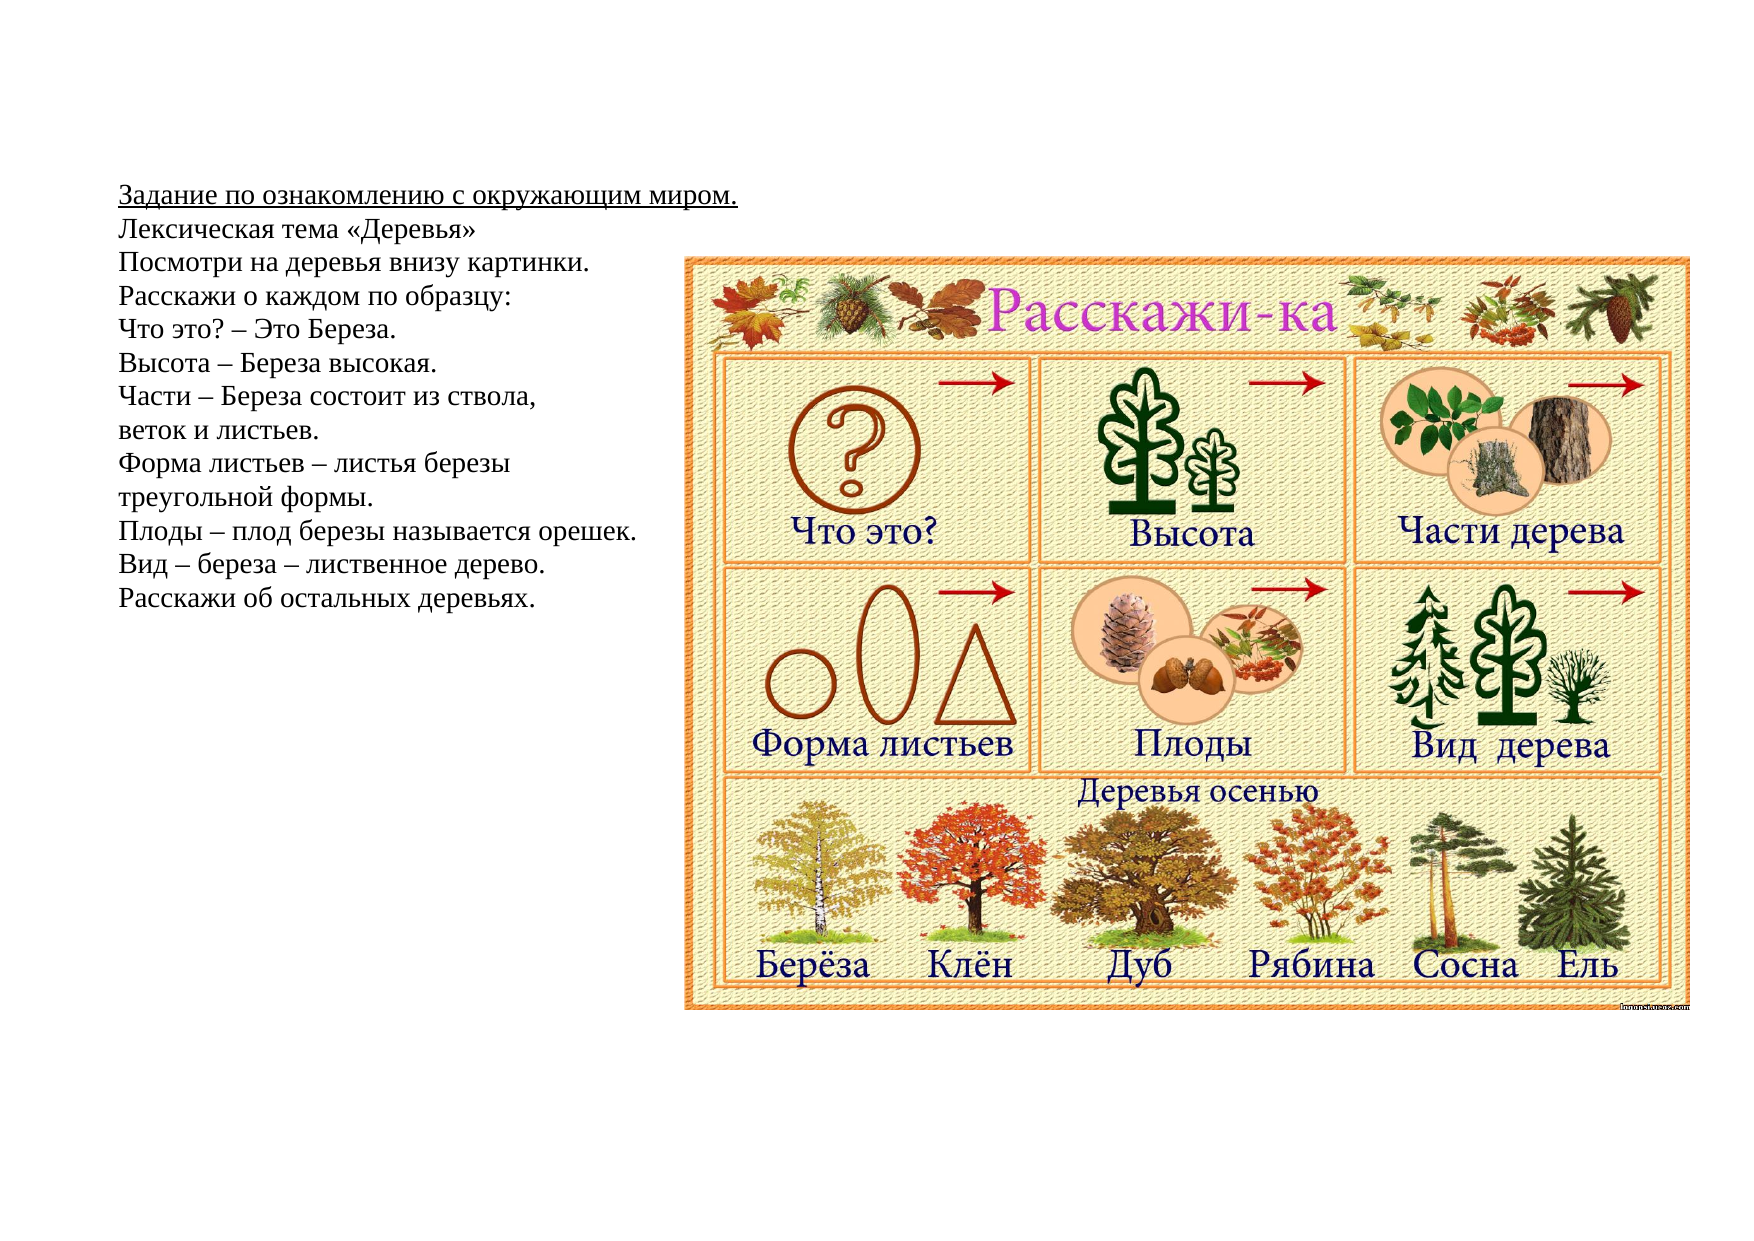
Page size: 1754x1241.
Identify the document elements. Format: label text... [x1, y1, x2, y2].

text Форма листьев – листья березы [118, 446, 684, 479]
text Плоды – плод березы называется орешек. [118, 513, 684, 546]
picture [684, 256, 1690, 1009]
text треугольной формы. [118, 479, 684, 513]
text Посмотри на деревья внизу картинки. [118, 244, 1636, 278]
text Расскажи о каждом по образцу: [118, 278, 684, 311]
text Высота – Береза высокая. [118, 345, 684, 378]
text Задание по ознакомлению с окружающим миром. [118, 177, 1636, 211]
text Лексическая тема «Деревья» [118, 211, 1636, 244]
text Вид – береза – лиственное дерево. [118, 546, 684, 580]
text Части – Береза состоит из ствола, [118, 378, 684, 412]
text Что это? – Это Береза. [118, 311, 684, 345]
text Расскажи об остальных деревьях. [118, 580, 684, 613]
text веток и листьев. [118, 412, 684, 446]
